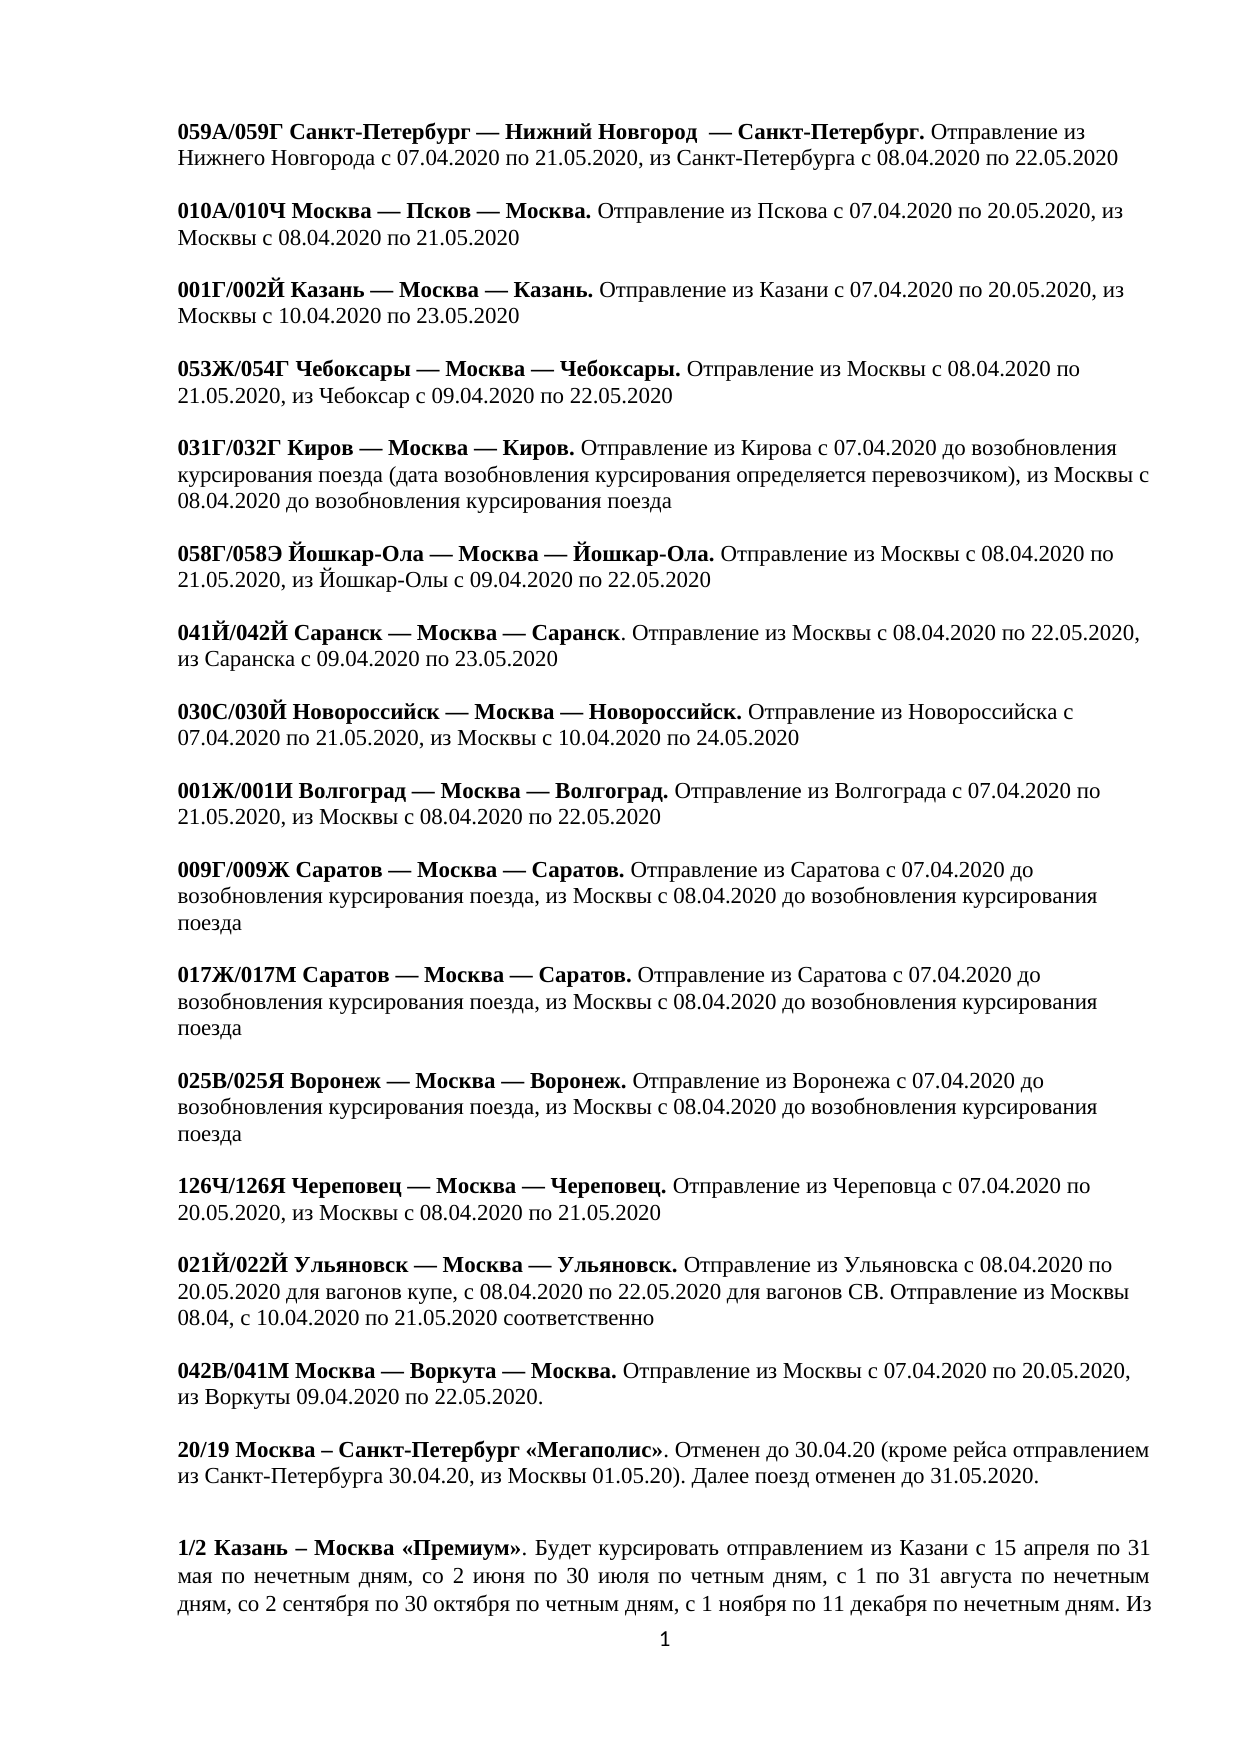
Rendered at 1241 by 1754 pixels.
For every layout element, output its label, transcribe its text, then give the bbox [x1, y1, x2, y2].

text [177, 1534, 1152, 1617]
text 001Ж/001И Волгоград — Москва — Волгоград. Отправление из Волгограда с 07.04.2020 по 21.05.2020, из Москвы с 08.04.2020 по 22.05.2020 [177, 777, 1152, 830]
text 001Г/002Й Казань — Москва — Казань. Отправление из Казани с 07.04.2020 по 20.05.2020, из Москвы с 10.04.2020 по 23.05.2020 [177, 276, 1152, 329]
text 009Г/009Ж Саратов — Москва — Саратов. Отправление из Саратова с 07.04.2020 до возобновления курсирования поезда, из Москвы с 08.04.2020 до возобновления курсирования поезда [177, 856, 1152, 935]
text 20/19 Москва – Санкт-Петербург «Мегаполис». Отменен до 30.04.20 (кроме рейса отправлением из Санкт-Петербурга 30.04.20, из Москвы 01.05.20). Далее поезд отменен до 31.05.2020. [177, 1409, 1152, 1488]
text 042В/041М Москва — Воркута — Москва. Отправление из Москвы с 07.04.2020 по 20.05.2020, из Воркуты 09.04.2020 по 22.05.2020. [177, 1357, 1152, 1409]
text 053Ж/054Г Чебоксары — Москва — Чебоксары. Отправление из Москвы с 08.04.2020 по 21.05.2020, из Чебоксар с 09.04.2020 по 22.05.2020 [177, 355, 1152, 408]
text 025В/025Я Воронеж — Москва — Воронеж. Отправление из Воронежа с 07.04.2020 до возобновления курсирования поезда, из Москвы с 08.04.2020 до возобновления курсирования поезда [177, 1067, 1152, 1146]
text 031Г/032Г Киров — Москва — Киров. Отправление из Кирова с 07.04.2020 до возобновления курсирования поезда (дата возобновления курсирования определяется перевозчиком), из Москвы с 08.04.2020 до возобновления курсирования поезда [177, 434, 1152, 513]
text 010А/010Ч Москва — Псков — Москва. Отправление из Пскова с 07.04.2020 по 20.05.2020, из Москвы с 08.04.2020 по 21.05.2020 [177, 197, 1152, 250]
text 059А/059Г Санкт-Петербург — Нижний Новгород — Санкт-Петербург. Отправление из Нижнего Новгорода с 07.04.2020 по 21.05.2020, из Санкт-Петербурга с 08.04.2020 по 22.05.2020 [177, 118, 1152, 171]
text 021Й/022Й Ульяновск — Москва — Ульяновск. Отправление из Ульяновска с 08.04.2020 по 20.05.2020 для вагонов купе, с 08.04.2020 по 22.05.2020 для вагонов СВ. Отправление из Москвы 08.04, с 10.04.2020 по 21.05.2020 соответственно [177, 1251, 1152, 1330]
text 017Ж/017М Саратов — Москва — Саратов. Отправление из Саратова с 07.04.2020 до возобновления курсирования поезда, из Москвы с 08.04.2020 до возобновления курсирования поезда [177, 961, 1152, 1041]
text 058Г/058Э Йошкар-Ола — Москва — Йошкар-Ола. Отправление из Москвы с 08.04.2020 по 21.05.2020, из Йошкар-Олы с 09.04.2020 по 22.05.2020 [177, 540, 1152, 592]
text 030С/030Й Новороссийск — Москва — Новороссийск. Отправление из Новороссийска с 07.04.2020 по 21.05.2020, из Москвы с 10.04.2020 по 24.05.2020 [177, 698, 1152, 751]
text 126Ч/126Я Череповец — Москва — Череповец. Отправление из Череповца с 07.04.2020 по 20.05.2020, из Москвы с 08.04.2020 по 21.05.2020 [177, 1172, 1152, 1225]
text 041Й/042Й Саранск — Москва — Саранск. Отправление из Москвы с 08.04.2020 по 22.05.2020, из Саранска с 09.04.2020 по 23.05.2020 [177, 619, 1152, 672]
